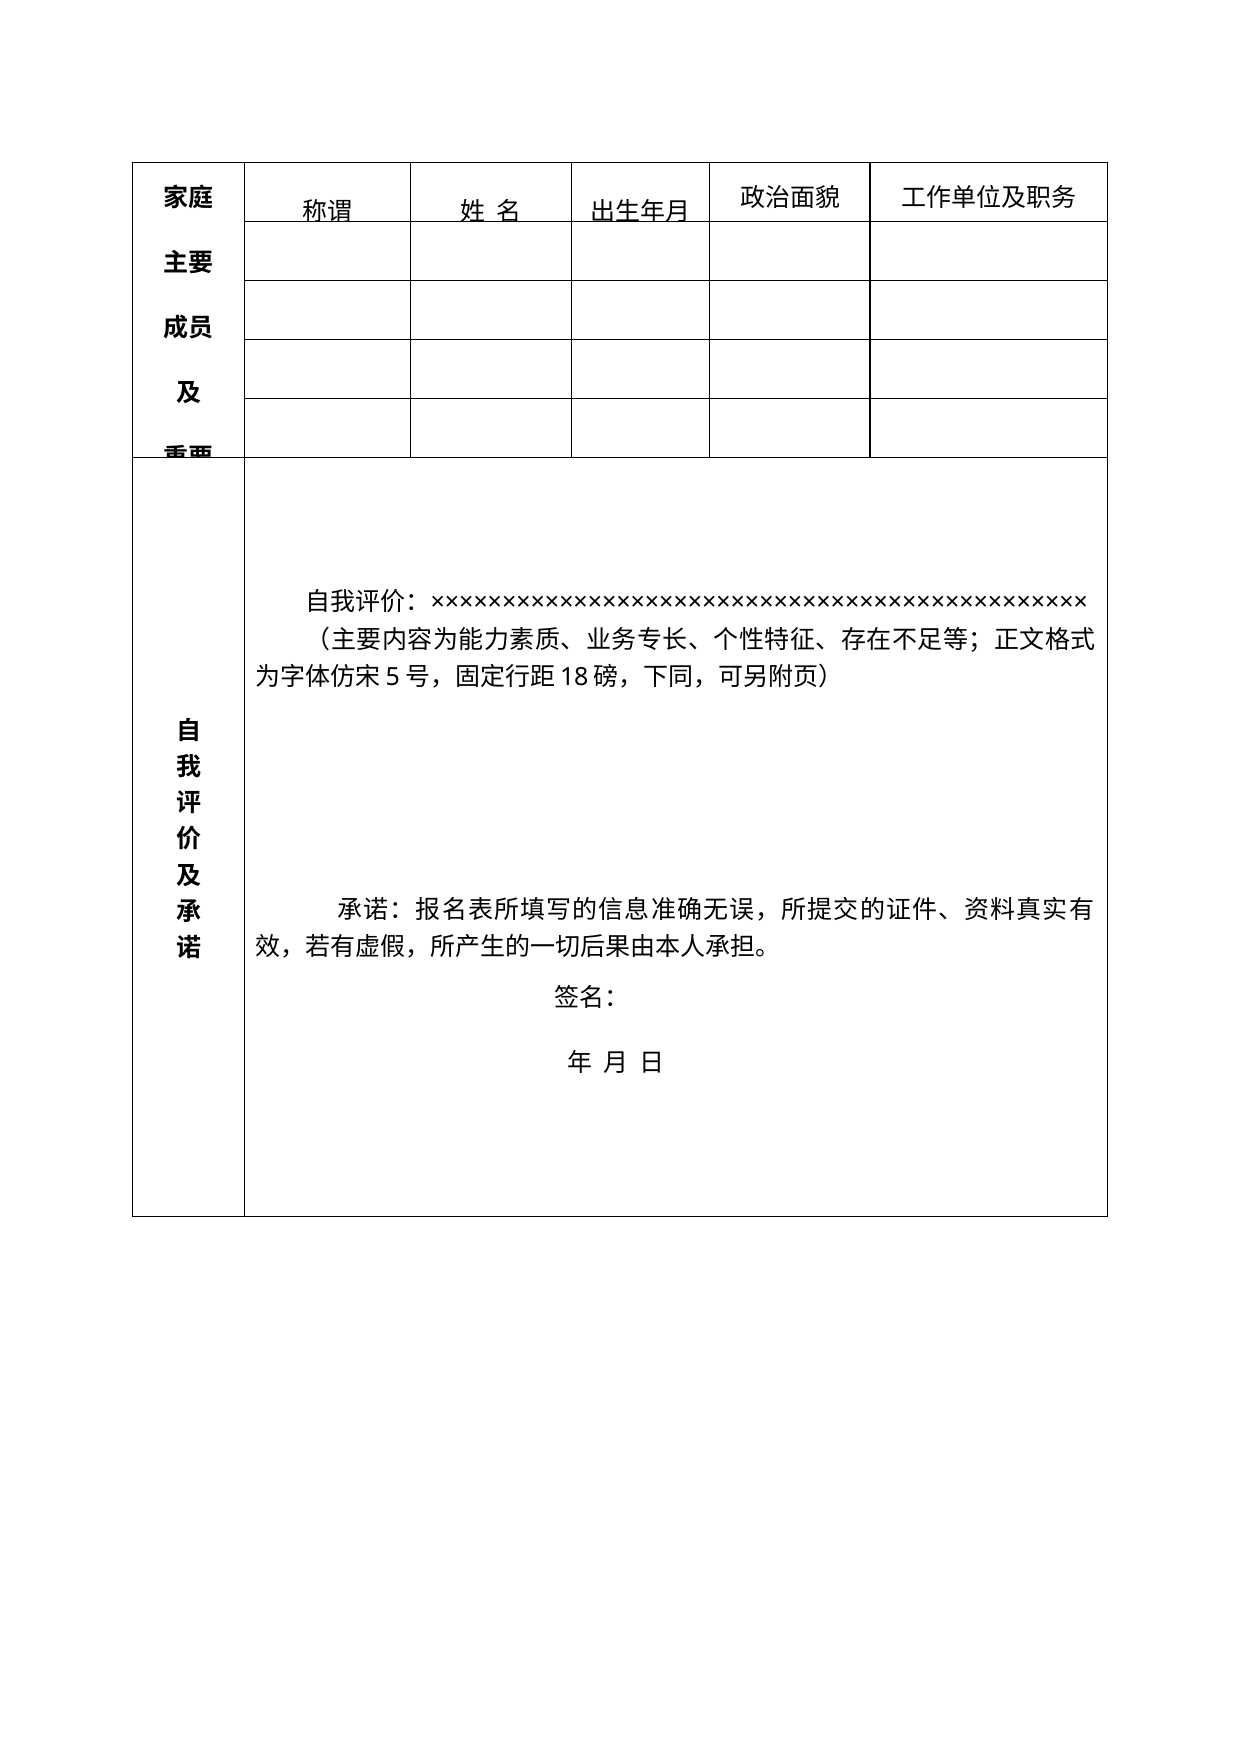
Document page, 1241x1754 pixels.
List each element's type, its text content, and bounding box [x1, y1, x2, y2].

table_cell [411, 340, 571, 398]
table_cell 自 我 评 价 及 承 诺 [133, 458, 244, 1216]
table_cell 自我评价：×××××××××××××××××××××××××××××××××××××××××××××× （主要内容为能力素质、业务专长、个性特征、存在不足等；正文格式为字体仿宋5号，固定行距18磅，下同，可另附页） 承诺：报名表所填写的信息准确无误，所提交的证件、资料真实有效，若有虚假，所产生的一切后果由本人承担。 签名： 年 月 日 [245, 458, 1107, 1216]
table_cell 工作单位及职务 [871, 163, 1107, 221]
table_cell [871, 340, 1107, 398]
table_cell [245, 281, 410, 339]
table_cell [411, 222, 571, 280]
table_cell [572, 222, 709, 280]
table_cell [245, 222, 410, 280]
table_cell 姓 名 [411, 163, 571, 221]
table_cell [245, 340, 410, 398]
table_cell [871, 399, 1107, 457]
table_cell 家庭 主要 成员 及 重要 社会 关系 [133, 163, 244, 457]
table_cell 出生年月 [572, 163, 709, 221]
table_cell [245, 399, 410, 457]
table_cell [710, 222, 869, 280]
table_cell [572, 340, 709, 398]
table_cell [572, 281, 709, 339]
table_cell [871, 281, 1107, 339]
table_cell [710, 399, 869, 457]
table_cell [710, 281, 869, 339]
table_cell [572, 399, 709, 457]
table_cell [411, 281, 571, 339]
table_cell 政治面貌 [710, 163, 869, 221]
table_cell [710, 340, 869, 398]
table_cell [411, 399, 571, 457]
table_cell [871, 222, 1107, 280]
table_cell 称谓 [245, 163, 410, 221]
